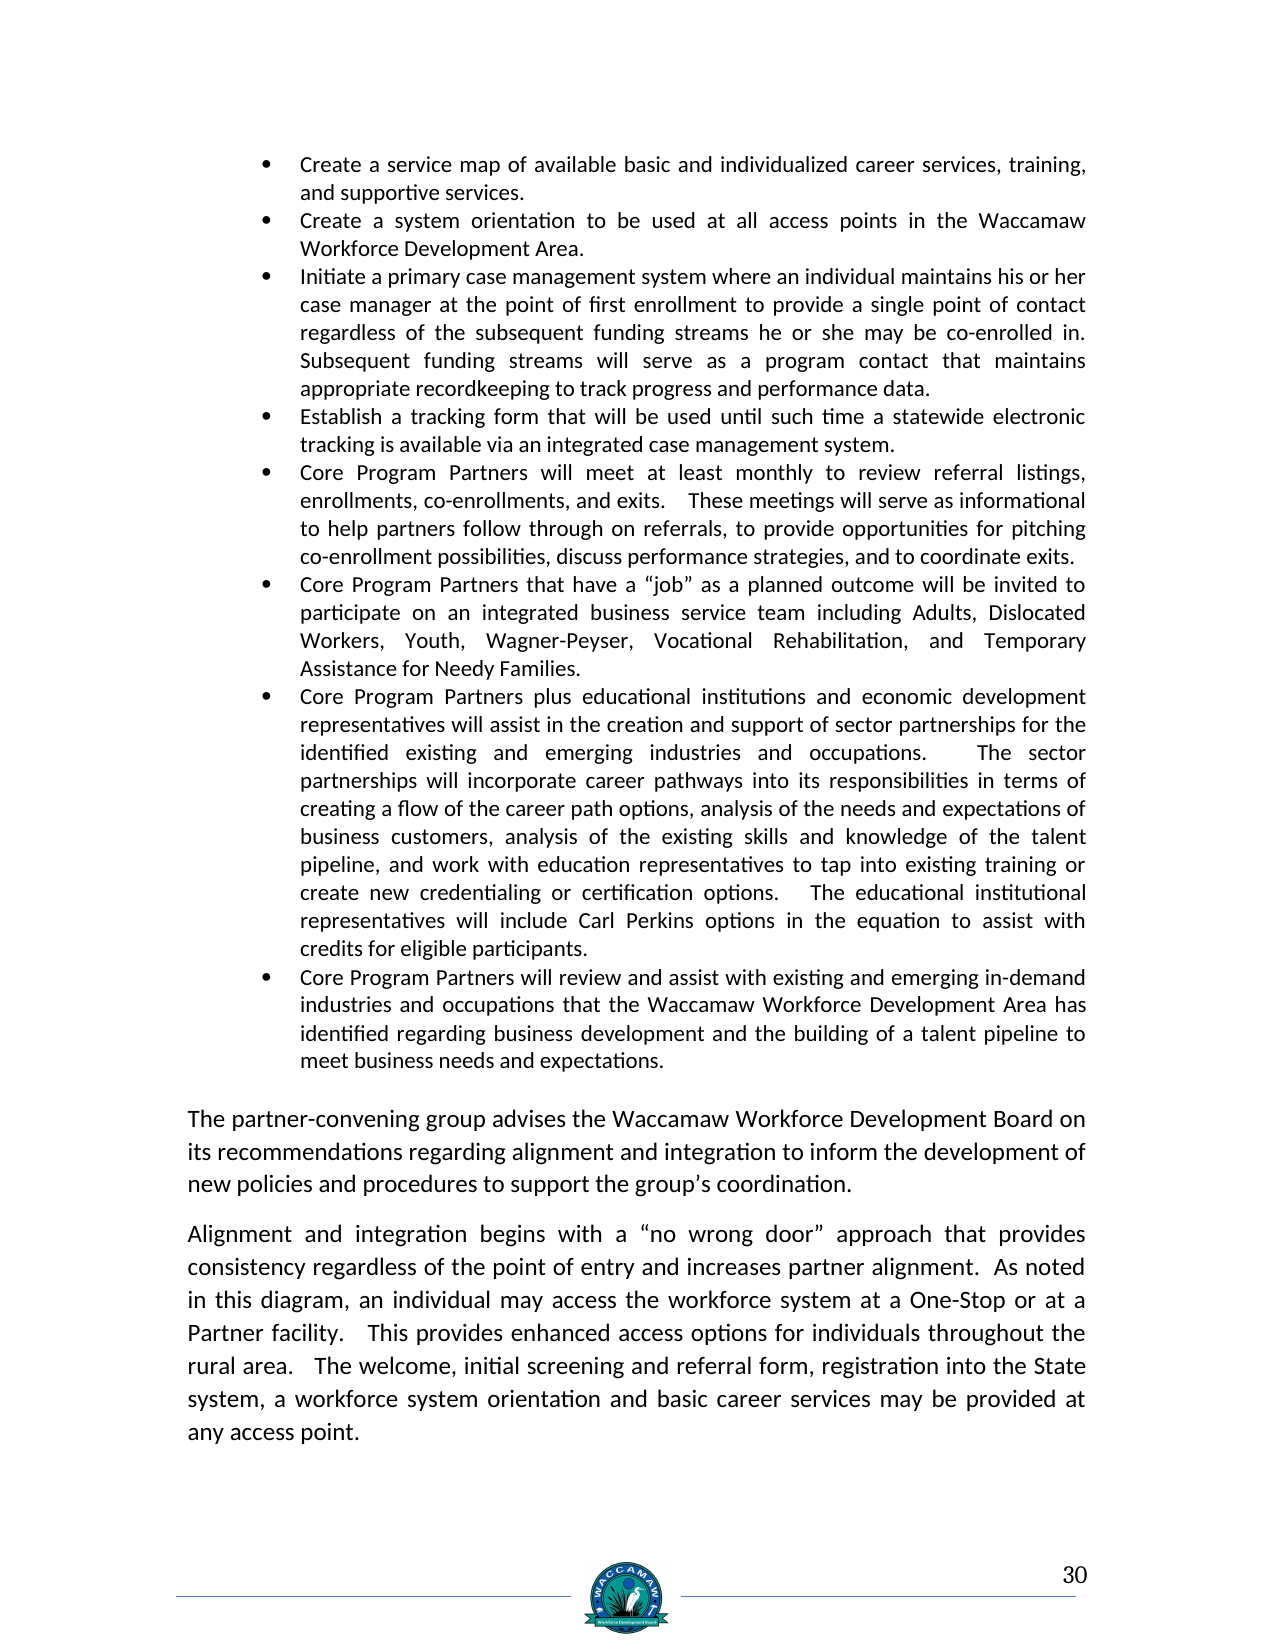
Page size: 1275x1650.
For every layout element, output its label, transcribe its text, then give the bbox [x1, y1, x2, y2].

list Core Program Partners that have a “job” as a planned outcome will be invited to participate on an integrated business service team including Adults, Dislocated Workers, Youth, Wagner-Peyser, Vocational Rehabilitation, and Temporary Assistance for Needy Families. [262, 570, 1087, 682]
list Core Program Partners plus educational institutions and economic development representatives will assist in the creation and support of sector partnerships for the identified existing and emerging industries and occupations. The sector partnerships will incorporate career pathways into its responsibilities in terms of creating a flow of the career path options, analysis of the needs and expectations of business customers, analysis of the existing skills and knowledge of the talent pipeline, and work with education representatives to tap into existing training or create new credentialing or certification options. The educational institutional representatives will include Carl Perkins options in the equation to assist with credits for eligible participants. [262, 682, 1087, 963]
text Alignment and integration begins with a “no wrong door” approach that provides consistency regardless of the point of entry and increases partner alignment. As noted in this diagram, an individual may access the workforce system at a One-Stop or at a Partner facility. This provides enhanced access options for individuals throughout the rural area. The welcome, initial screening and referral form, registration into the State system, a workforce system orientation and basic career services may be provided at any access point. [187, 1218, 1087, 1446]
list Initiate a primary case management system where an individual maintains his or her case manager at the point of first enrollment to provide a single point of contact regardless of the subsequent funding streams he or she may be co-enrolled in. Subsequent funding streams will serve as a program contact that maintains appropriate recordkeeping to track progress and performance data. [262, 262, 1087, 402]
list Core Program Partners will meet at least monthly to review referral listings, enrollments, co-enrollments, and exits. These meetings will serve as informational to help partners follow through on referrals, to provide opportunities for pitching co-enrollment possibilities, discuss performance strategies, and to coordinate exits. [262, 458, 1087, 570]
list Core Program Partners will review and assist with existing and emerging in-demand industries and occupations that the Waccamaw Workforce Development Area has identified regarding business development and the building of a talent pipeline to meet business needs and expectations. [262, 963, 1087, 1075]
picture [583, 1561, 670, 1635]
list Create a system orientation to be used at all access points in the Waccamaw Workforce Development Area. [262, 206, 1087, 262]
text The partner-convening group advises the Waccamaw Workforce Development Board on its recommendations regarding alignment and integration to inform the development of new policies and procedures to support the group’s coordination. [187, 1103, 1087, 1199]
list Establish a tracking form that will be used until such time a statewide electronic tracking is available via an integrated case management system. [262, 402, 1087, 458]
list Create a service map of available basic and individualized career services, training, and supportive services. [262, 150, 1087, 206]
